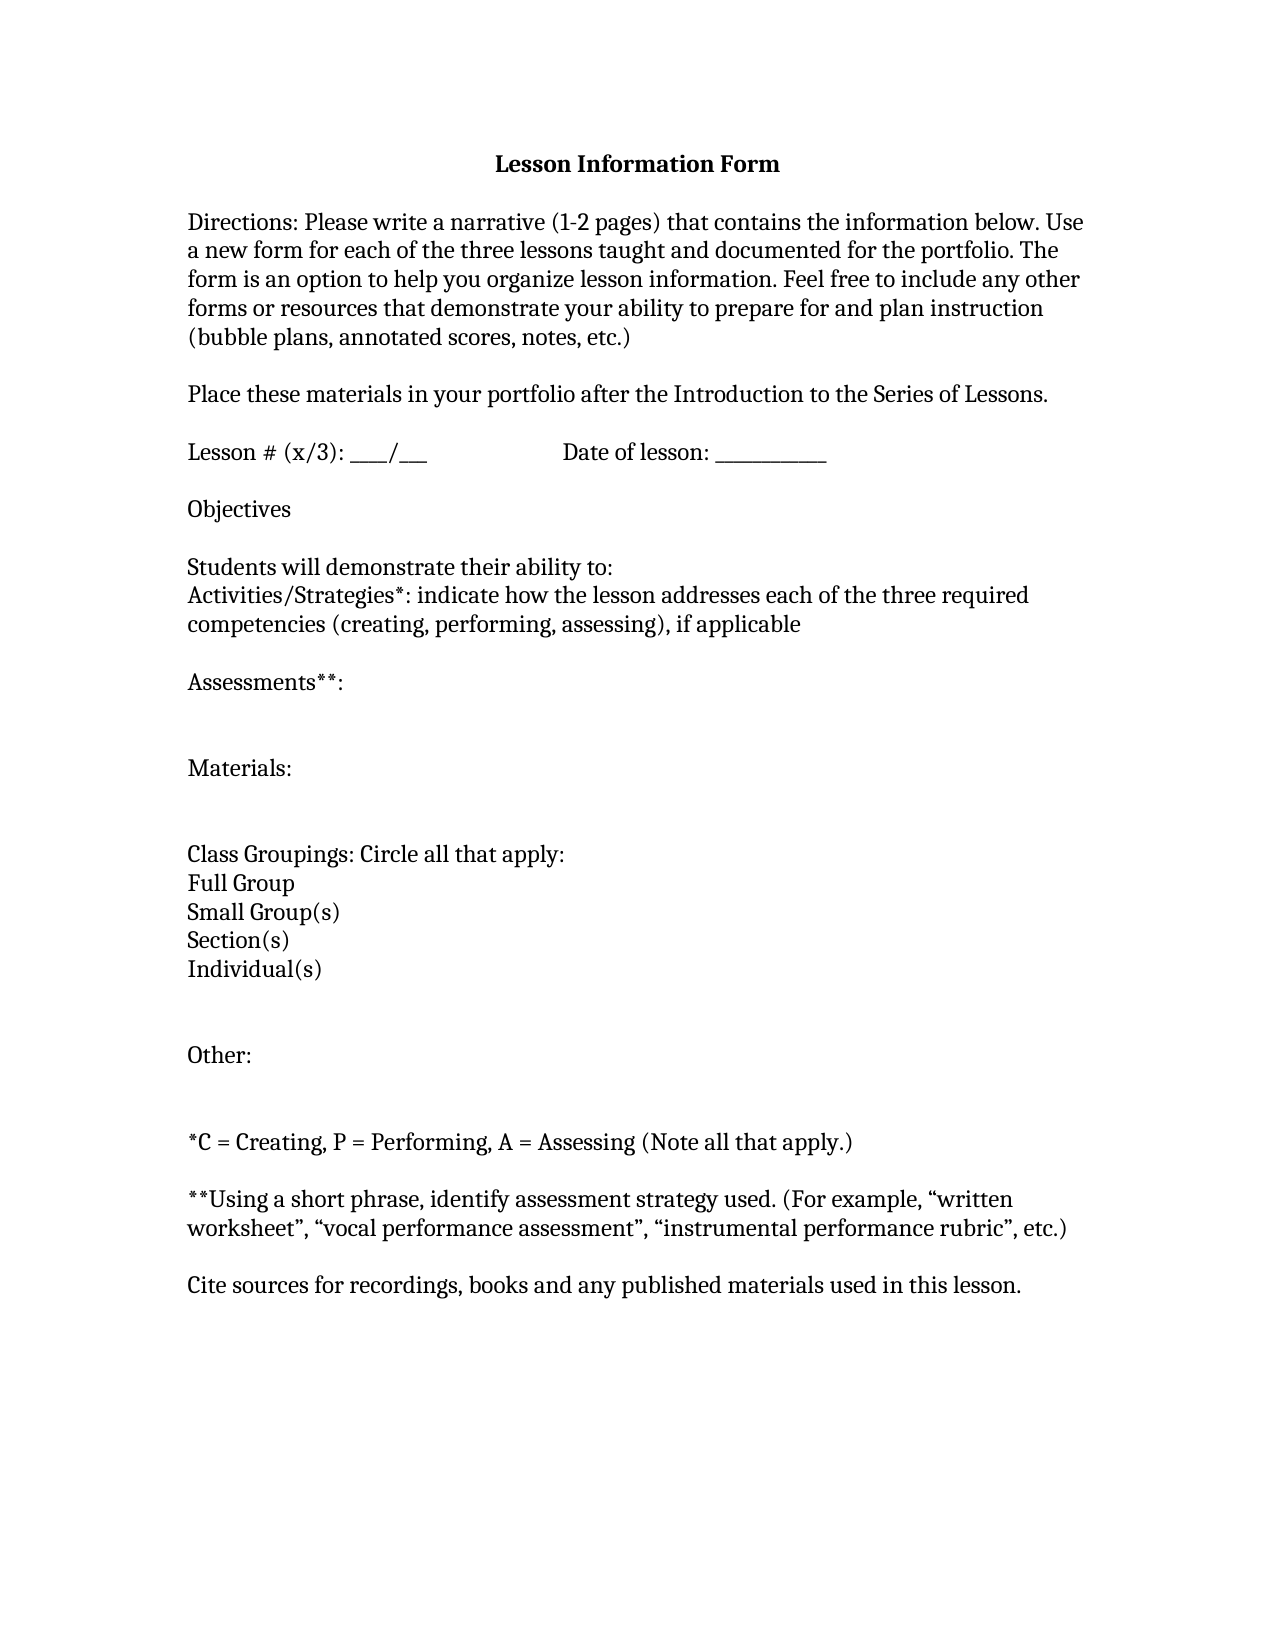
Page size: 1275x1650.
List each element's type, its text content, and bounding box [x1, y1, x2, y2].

text Students will demonstrate their ability to: [187, 552, 1087, 581]
text *C = Creating, P = Performing, A = Assessing (Note all that apply.) [187, 1127, 1087, 1156]
text Individual(s) [187, 955, 1087, 984]
text **Using a short phrase, identify assessment strategy used. (For example, “written [187, 1185, 1087, 1214]
text Class Groupings: Circle all that apply: [187, 840, 1087, 869]
text Directions: Please write a narrative (1-2 pages) that contains the information below. Use a new form for each of the three lessons taught and documented for the portfolio. The form is an option to help you organize lesson information. Feel free to include any other forms or resources that demonstrate your ability to prepare for and plan instruction (bubble plans, annotated scores, notes, etc.) [187, 207, 1087, 351]
text Place these materials in your portfolio after the Introduction to the Series of Lessons. [187, 380, 1087, 409]
text worksheet”, “vocal performance assessment”, “instrumental performance rubric”, etc.) [187, 1214, 1087, 1242]
text Objectives [187, 495, 1087, 524]
text Section(s) [187, 926, 1087, 955]
text Materials: [187, 754, 1087, 782]
text Cite sources for recordings, books and any published materials used in this lesson. [187, 1271, 1087, 1300]
text Assessments**: [187, 667, 1087, 696]
text Lesson # (x/3): ____/___ Date of lesson: ____________ [187, 437, 1087, 466]
text Small Group(s) [187, 897, 1087, 926]
text Other: [187, 1041, 1087, 1070]
text Lesson Information Form [187, 150, 1087, 179]
text Activities/Strategies*: indicate how the lesson addresses each of the three required competencies (creating, performing, assessing), if applicable [187, 581, 1087, 639]
text Full Group [187, 869, 1087, 897]
